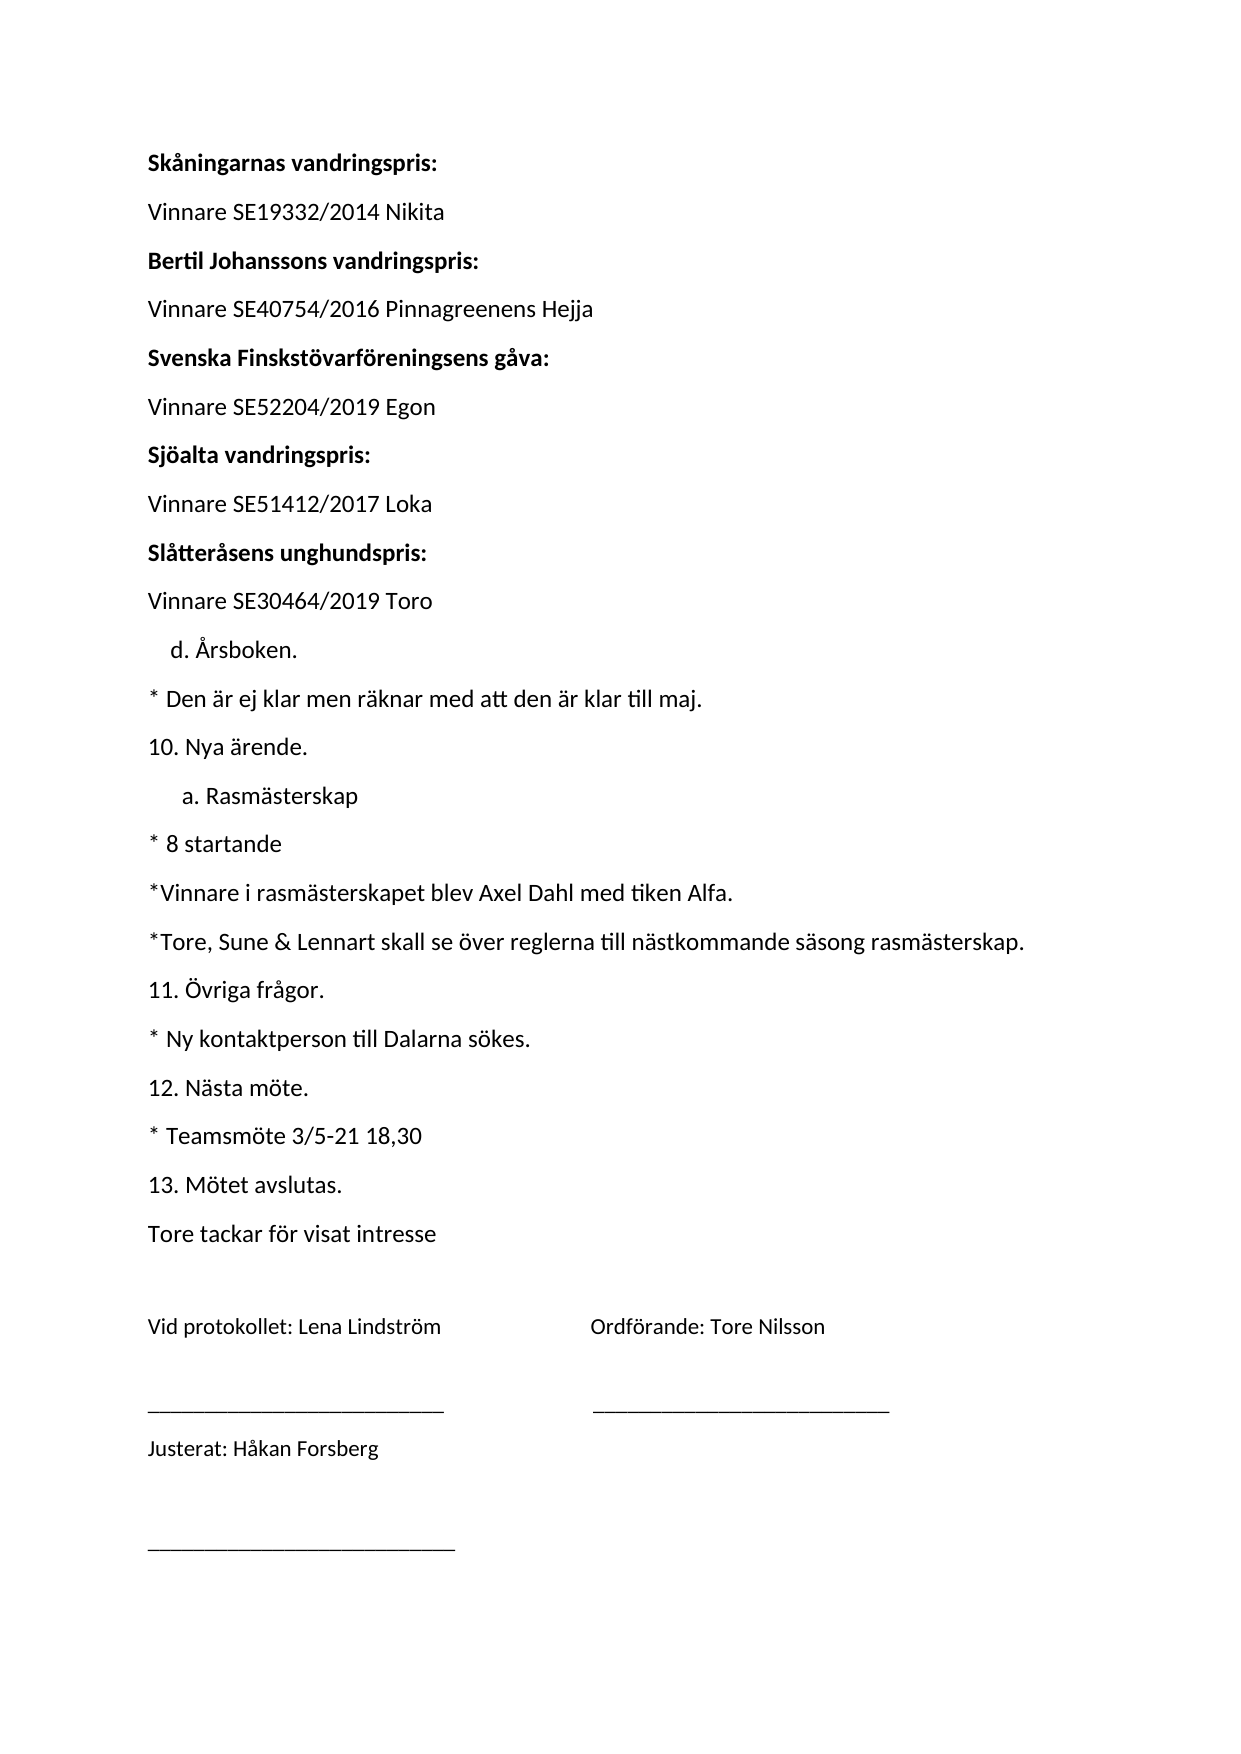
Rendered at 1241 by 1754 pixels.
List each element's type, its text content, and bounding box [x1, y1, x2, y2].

text *Vinnare i rasmästerskapet blev Axel Dahl med tiken Alfa. [148, 877, 1093, 908]
text d. Årsboken. [148, 634, 1093, 664]
text * 8 startande [148, 829, 1093, 859]
text Tore tackar för visat intresse [148, 1218, 1093, 1248]
text Vinnare SE30464/2019 Toro [148, 585, 1093, 616]
text * Teamsmöte 3/5-21 18,30 [148, 1121, 1093, 1151]
text *Tore, Sune & Lennart skall se över reglerna till nästkommande säsong rasmästerskap. [148, 926, 1093, 956]
text 12. Nästa möte. [148, 1072, 1093, 1102]
text ___________________________ [148, 1526, 1093, 1554]
text a. Rasmästerskap [148, 780, 1093, 811]
text Skåningarnas vandringspris: [148, 148, 1093, 178]
text * Den är ej klar men räknar med att den är klar till maj. [148, 683, 1093, 713]
text Vinnare SE52204/2019 Egon [148, 391, 1093, 421]
text Justerat: Håkan Forsberg [148, 1434, 1093, 1462]
text Slåtteråsens unghundspris: [148, 537, 1093, 567]
text __________________________ __________________________ [148, 1358, 1093, 1416]
text Sjöalta vandringspris: [148, 439, 1093, 470]
text 13. Mötet avslutas. [148, 1169, 1093, 1200]
text Vid protokollet: Lena Lindström Ordförande: Tore Nilsson [148, 1312, 1093, 1341]
text Vinnare SE19332/2014 Nikita [148, 196, 1093, 227]
text 10. Nya ärende. [148, 731, 1093, 762]
text Svenska Finskstövarföreningsens gåva: [148, 342, 1093, 373]
text 11. Övriga frågor. [148, 974, 1093, 1005]
text Bertil Johanssons vandringspris: [148, 245, 1093, 275]
text Vinnare SE40754/2016 Pinnagreenens Hejja [148, 293, 1093, 324]
text * Ny kontaktperson till Dalarna sökes. [148, 1023, 1093, 1054]
text Vinnare SE51412/2017 Loka [148, 488, 1093, 519]
